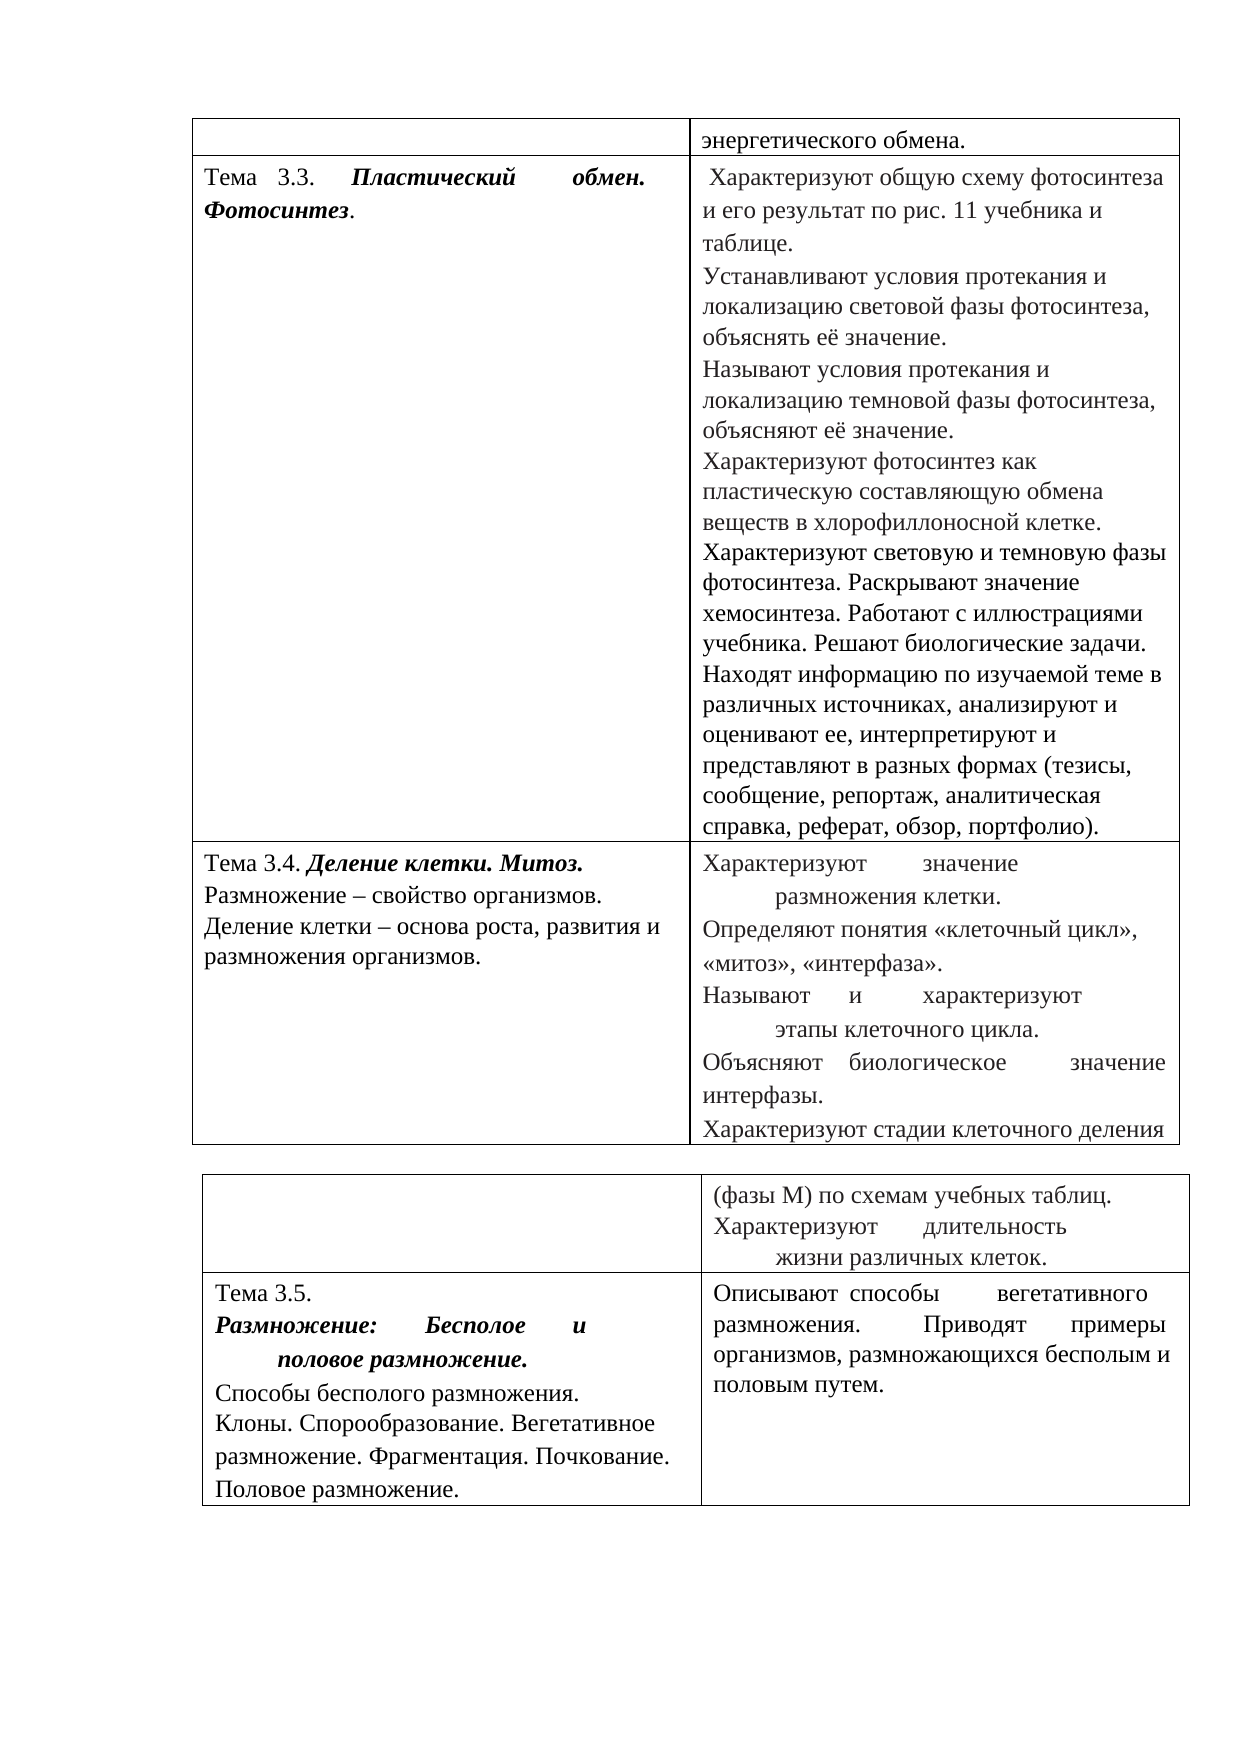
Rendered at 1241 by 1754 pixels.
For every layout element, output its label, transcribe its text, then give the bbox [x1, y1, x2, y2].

table_header (фазы М) по схемам учебных таблиц. Характеризуют длительность жизни различных клеток. [702, 1175, 1189, 1272]
table_cell Описывают способы вегетативного размножения. Приводят примеры организмов, размножающихся бесполым и половым путем. [702, 1273, 1189, 1505]
table_cell Характеризуют общую схему фотосинтеза и его результат по рис. 11 учебника и таблице. Устанавливают условия протекания и локализацию световой фазы фотосинтеза, объяснять её значение. Называют условия протекания и локализацию темновой фазы фотосинтеза, объясняют её значение. Характеризуют фотосинтез как пластическую составляющую обмена веществ в хлорофиллоносной клетке. Характеризуют световую и темновую фазы фотосинтеза. Раскрывают значение хемосинтеза. Работают с иллюстрациями учебника. Решают биологические задачи. Находят информацию по изучаемой теме в различных источниках, анализируют и оценивают ее, интерпретируют и представляют в разных формах (тезисы, сообщение, репортаж, аналитическая справка, реферат, обзор, портфолио). [691, 156, 1179, 841]
table_header [203, 1175, 701, 1272]
table_cell Характеризуют значение размножения клетки. Определяют понятия «клеточный цикл», «митоз», «интерфаза». Называют и характеризуют этапы клеточного цикла. Объясняют биологическое значение интерфазы. Характеризуют стадии клеточного деления [691, 842, 1179, 1144]
table_cell Тема 3.5. Размножение: Бесполое и половое размножение. Способы бесполого размножения. Клоны. Спорообразование. Вегетативное размножение. Фрагментация. Почкование. Половое размножение. [203, 1273, 701, 1505]
table_cell Тема 3.4. Деление клетки. Митоз. Размножение – свойство организмов. Деление клетки – основа роста, развития и размножения организмов. [193, 842, 689, 1144]
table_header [691, 119, 1179, 155]
table_header [193, 119, 689, 155]
table_cell Тема 3.3. Пластический обмен. Фотосинтез. [193, 156, 689, 841]
